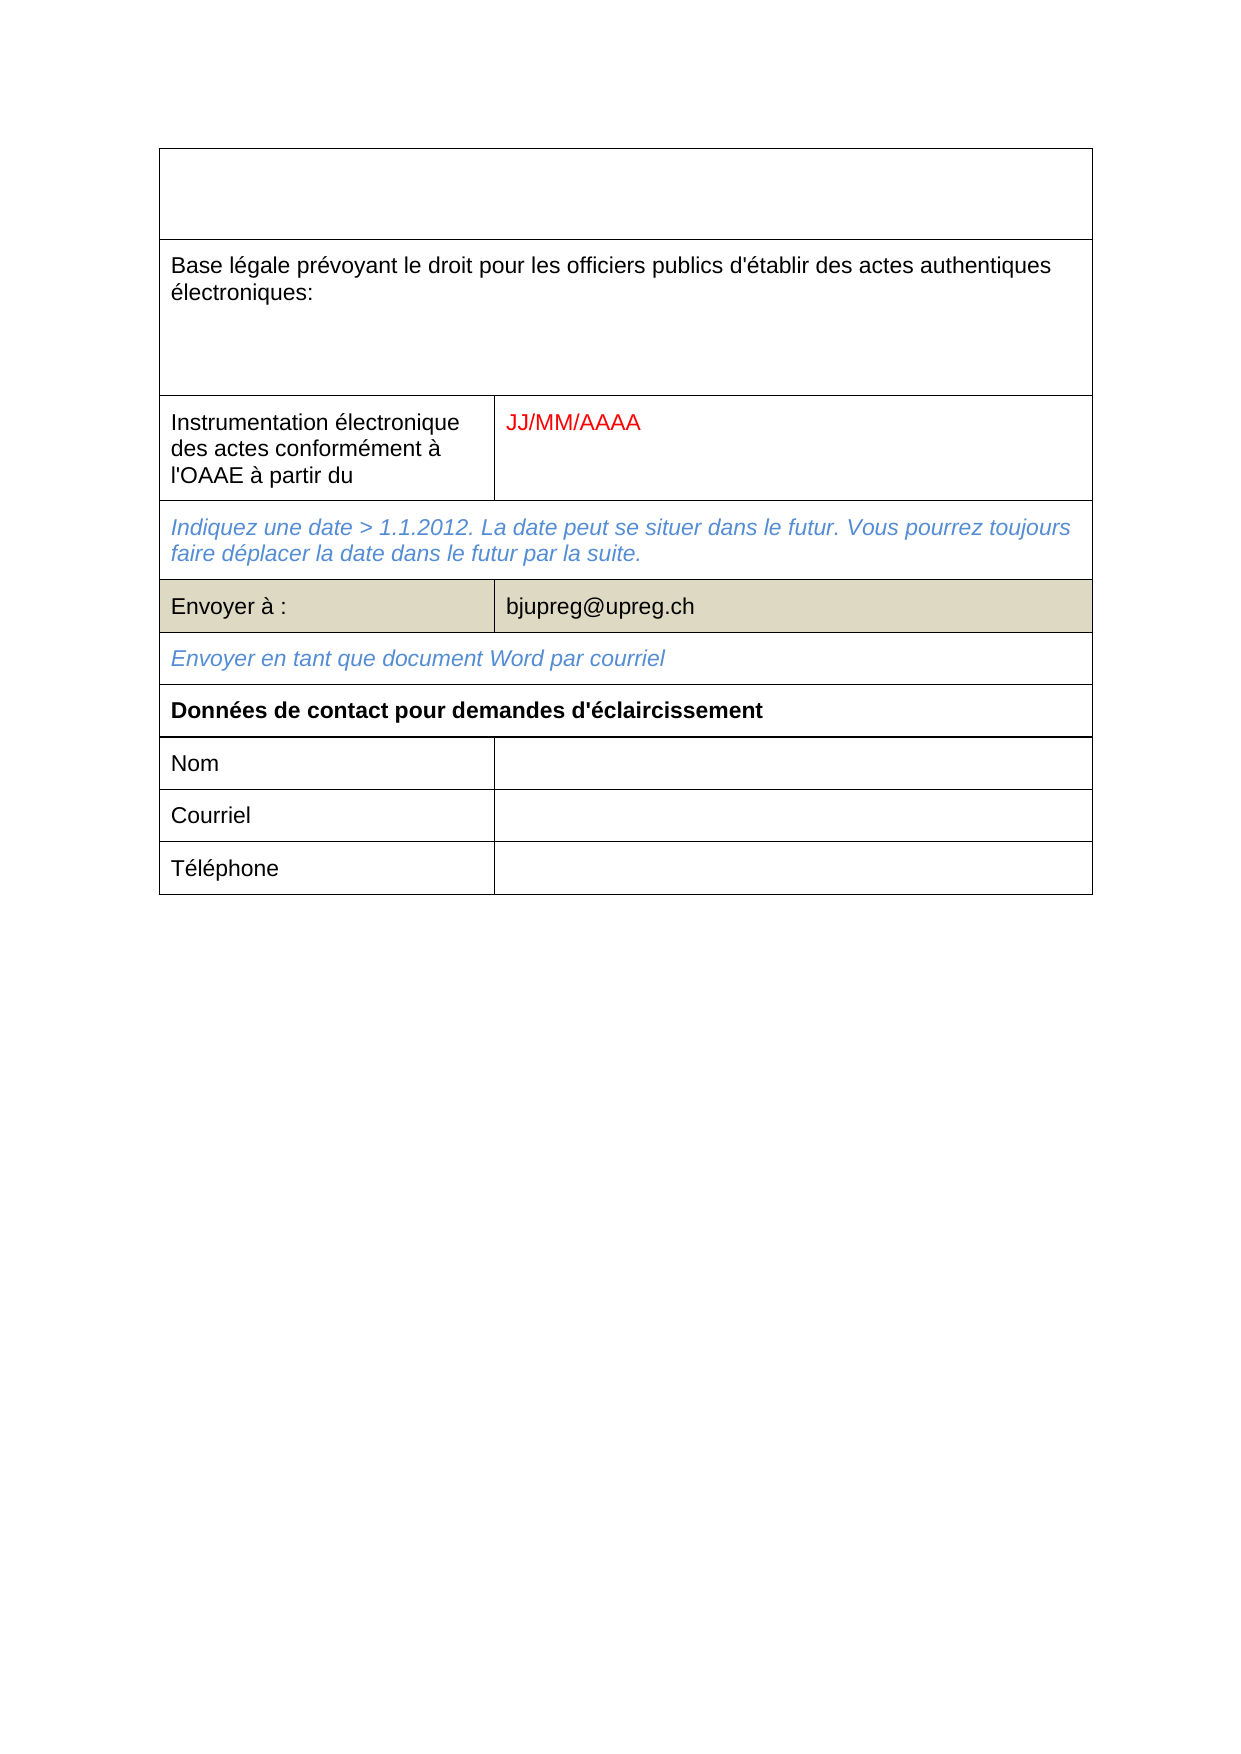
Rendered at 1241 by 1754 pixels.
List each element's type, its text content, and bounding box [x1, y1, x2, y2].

table_cell Téléphone [160, 842, 494, 893]
table_cell Base légale prévoyant le droit pour les officiers publics d'établir des actes authentiques électroniques: [160, 240, 1092, 395]
table_cell Instrumentation électronique des actes conformément à l'OAAE à partir du [160, 396, 494, 500]
table_cell Nom [160, 738, 494, 789]
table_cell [160, 149, 1092, 239]
table_cell Envoyer en tant que document Word par courriel [160, 633, 1092, 684]
table_cell bjupreg@upreg.ch [495, 580, 1092, 632]
table_cell Envoyer à : [160, 580, 494, 632]
table_cell [495, 790, 1092, 841]
table_cell Indiquez une date > 1.1.2012. La date peut se situer dans le futur. Vous pourrez toujours faire déplacer la date dans le futur par la suite. [160, 501, 1092, 579]
table_cell Données de contact pour demandes d'éclaircissement [160, 685, 1092, 736]
table_cell [495, 842, 1092, 893]
table_cell Courriel [160, 790, 494, 841]
table_cell [495, 738, 1092, 789]
table_cell JJ/MM/AAAA [495, 396, 1092, 500]
